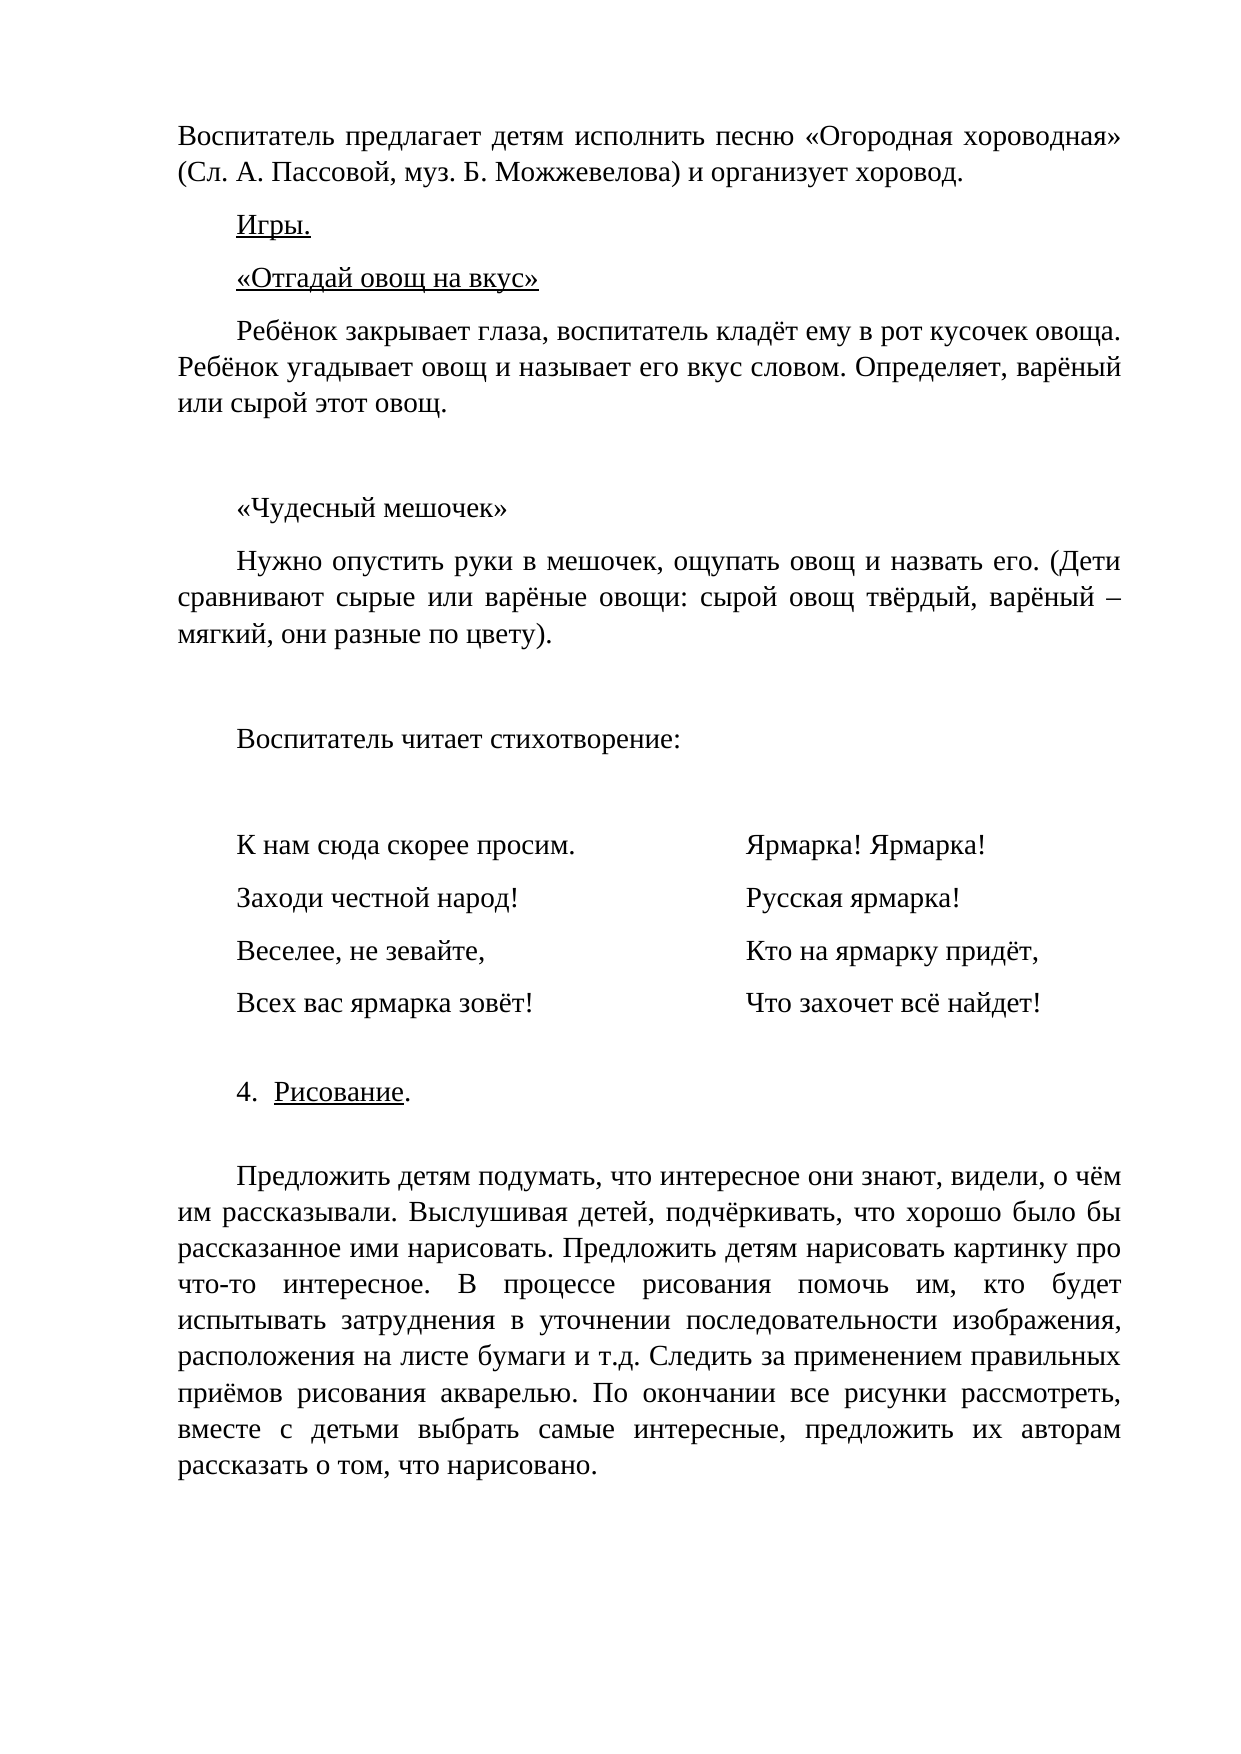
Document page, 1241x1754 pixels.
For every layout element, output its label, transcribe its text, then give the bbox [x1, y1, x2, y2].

text Игры. [177, 207, 1122, 241]
text Нужно опустить руки в мешочек, ощупать овощ и назвать его. (Дети сравнивают сырые или варёные овощи: сырой овощ твёрдый, варёный – мягкий, они разные по цвету). [177, 543, 1122, 649]
text Воспитатель читает стихотворение: [177, 721, 1122, 755]
text Что захочет всё найдет! [687, 985, 1122, 1019]
text Ярмарка! Ярмарка! [687, 827, 1122, 861]
text Веселее, не зевайте, [177, 933, 613, 966]
text «Чудесный мешочек» [177, 491, 1122, 524]
text Ребёнок закрывает глаза, воспитатель кладёт ему в рот кусочек овоща. Ребёнок угадывает овощ и называет его вкус словом. Определяет, варёный или сырой этот овощ. [177, 313, 1122, 418]
text Воспитатель предлагает детям исполнить песню «Огородная хороводная» (Сл. А. Пассовой, муз. Б. Можжевелова) и организует хоровод. [177, 118, 1122, 188]
list Рисование. [236, 1074, 1122, 1108]
text Всех вас ярмарка зовёт! [177, 985, 613, 1019]
text К нам сюда скорее просим. [177, 827, 613, 861]
text Заходи честной народ! [177, 880, 613, 913]
text «Отгадай овощ на вкус» [177, 260, 1122, 293]
text Предложить детям подумать, что интересное они знают, видели, о чём им рассказывали. Выслушивая детей, подчёркивать, что хорошо было бы рассказанное ими нарисовать. Предложить детям нарисовать картинку про что-то интересное. В процессе рисования помочь им, кто будет испытывать затруднения в уточнении последовательности изображения, расположения на листе бумаги и т.д. Следить за применением правильных приёмов рисования акварелью. По окончании все рисунки рассмотреть, вместе с детьми выбрать самые интересные, предложить их авторам рассказать о том, что нарисовано. [177, 1158, 1122, 1481]
text Русская ярмарка! [687, 880, 1122, 913]
text Кто на ярмарку придёт, [687, 933, 1122, 966]
